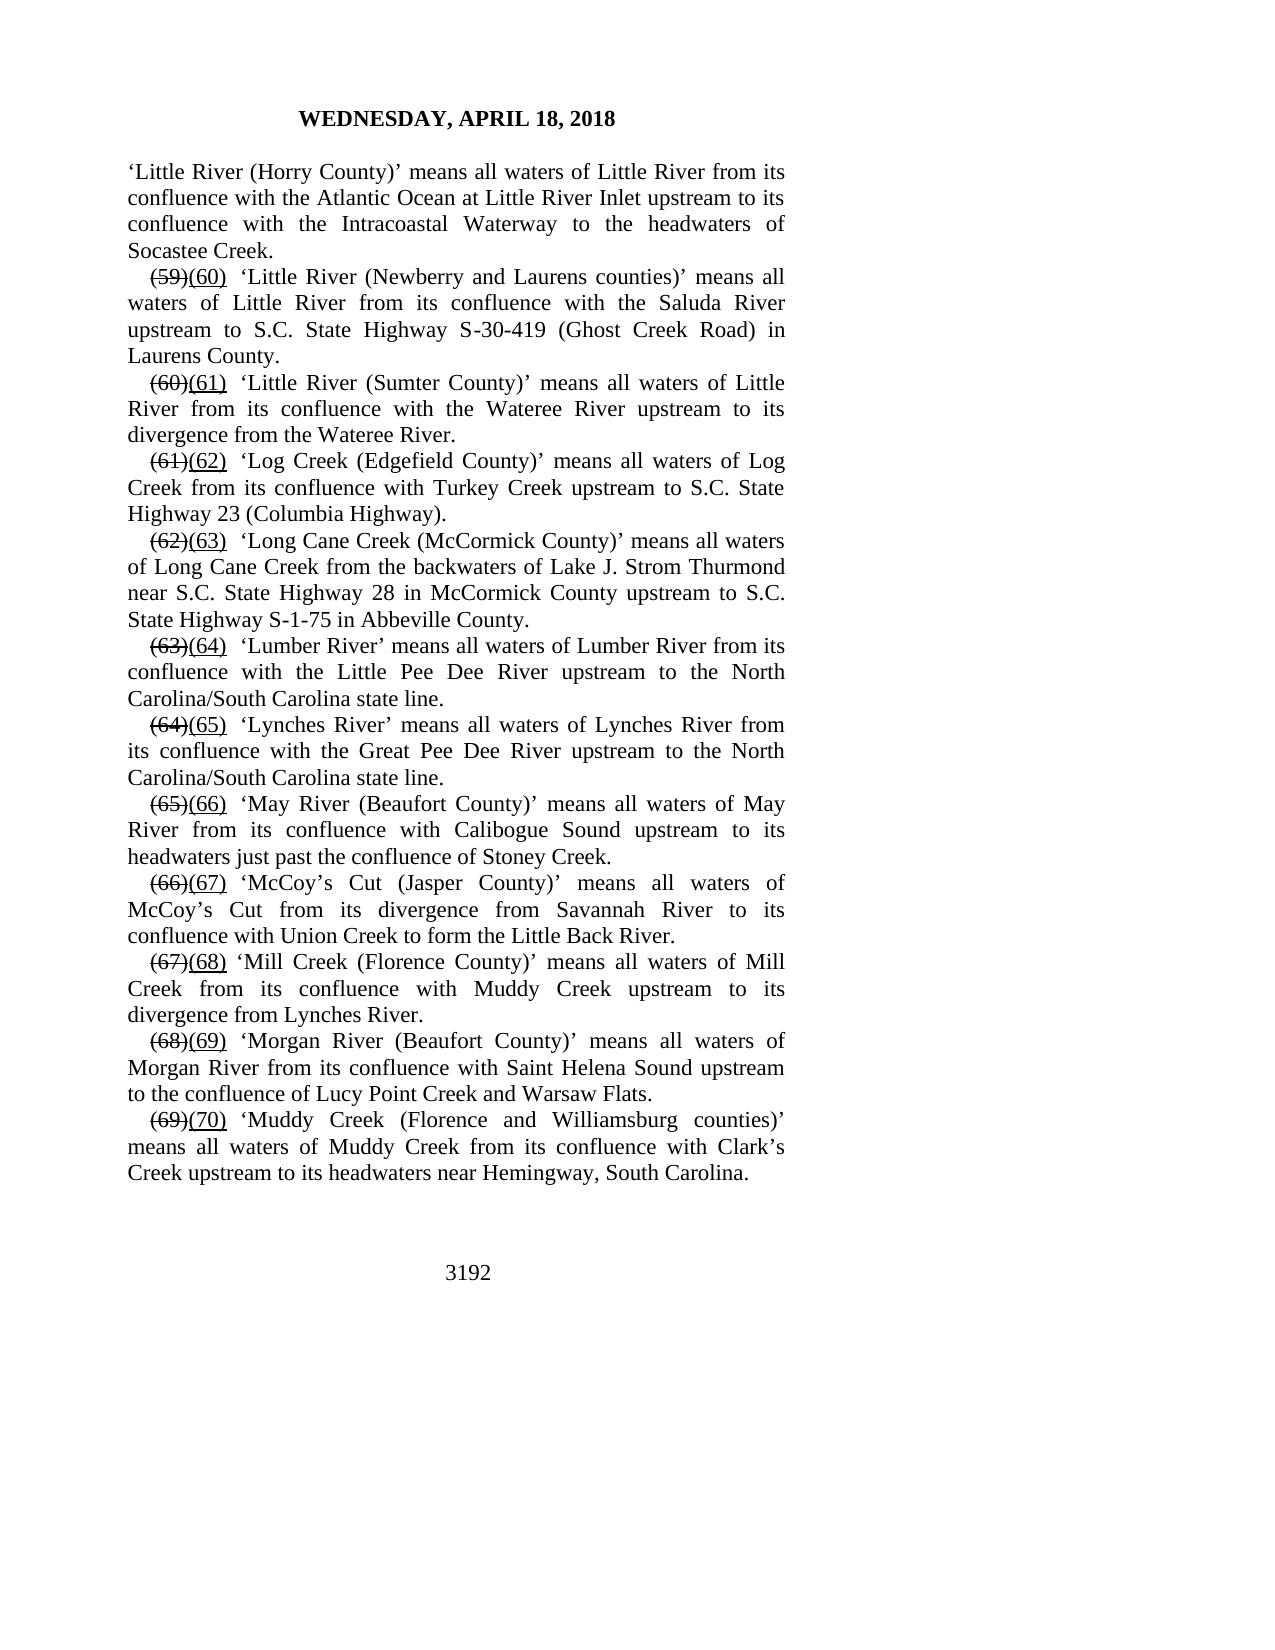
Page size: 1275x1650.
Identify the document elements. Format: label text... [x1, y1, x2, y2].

text (59)(60) ‘Little River (Newberry and Laurens counties)’ means all waters of Little River from its confluence with the Saluda River upstream to S.C. State Highway S-30-419 (Ghost Creek Road) in Laurens County. [127, 263, 786, 368]
text (66)(67) ‘McCoy’s Cut (Jasper County)’ means all waters of McCoy’s Cut from its divergence from Savannah River to its confluence with Union Creek to form the Little Back River. [127, 869, 786, 948]
text (67)(68) ‘Mill Creek (Florence County)’ means all waters of Mill Creek from its confluence with Muddy Creek upstream to its divergence from Lynches River. [127, 948, 786, 1027]
text (68)(69) ‘Morgan River (Beaufort County)’ means all waters of Morgan River from its confluence with Saint Helena Sound upstream to the confluence of Lucy Point Creek and Warsaw Flats. [127, 1027, 786, 1106]
text (61)(62) ‘Log Creek (Edgefield County)’ means all waters of Log Creek from its confluence with Turkey Creek upstream to S.C. State Highway 23 (Columbia Highway). [127, 448, 786, 527]
text (60)(61) ‘Little River (Sumter County)’ means all waters of Little River from its confluence with the Wateree River upstream to its divergence from the Wateree River. [127, 368, 786, 448]
text (62)(63) ‘Long Cane Creek (McCormick County)’ means all waters of Long Cane Creek from the backwaters of Lake J. Strom Thurmond near S.C. State Highway 28 in McCormick County upstream to S.C. State Highway S-1-75 in Abbeville County. [127, 527, 786, 632]
text (69)(70) ‘Muddy Creek (Florence and Williamsburg counties)’ means all waters of Muddy Creek from its confluence with Clark’s Creek upstream to its headwaters near Hemingway, South Carolina. [127, 1106, 786, 1186]
text (65)(66) ‘May River (Beaufort County)’ means all waters of May River from its confluence with Calibogue Sound upstream to its headwaters just past the confluence of Stoney Creek. [127, 790, 786, 869]
text (64)(65) ‘Lynches River’ means all waters of Lynches River from its confluence with the Great Pee Dee River upstream to the North Carolina/South Carolina state line. [127, 711, 786, 790]
text (63)(64) ‘Lumber River’ means all waters of Lumber River from its confluence with the Little Pee Dee River upstream to the North Carolina/South Carolina state line. [127, 632, 786, 711]
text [127, 158, 786, 263]
